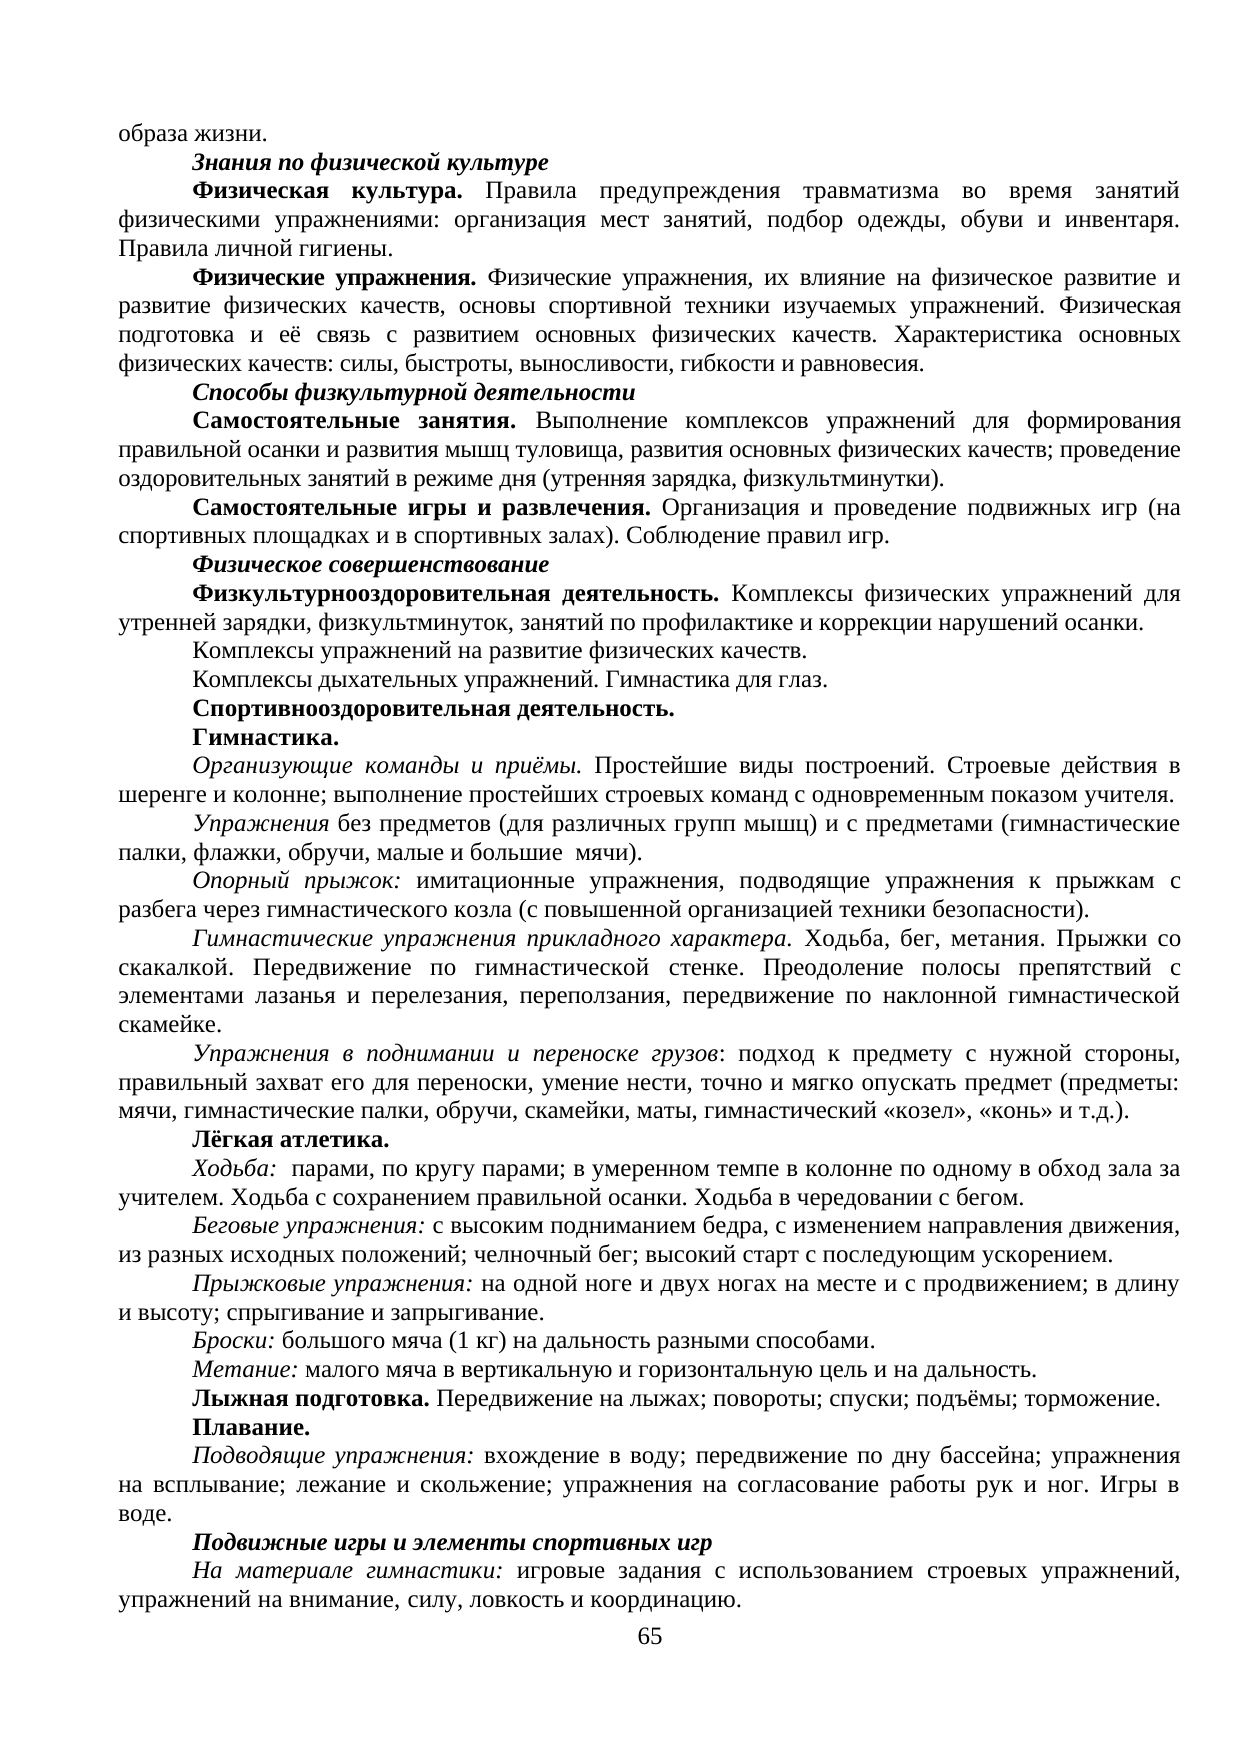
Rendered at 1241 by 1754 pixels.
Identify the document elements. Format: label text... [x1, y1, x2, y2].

text Комплексы дыхательных упражнений. Гимнастика для глаз. [118, 664, 1181, 693]
text Ходьба: парами, по кругу парами; в умеренном темпе в колонне по одному в обход зала за учителем. Ходьба с сохранением правильной осанки. Ходьба в чередовании с бегом. [118, 1153, 1181, 1211]
text Опорный прыжок: имитационные упражнения, подводящие упражнения к прыжкам с разбега через гимнастического козла (с повышенной организацией техники безопасности). [118, 866, 1181, 923]
text Спортивно­оздоровительная деятельность. [118, 693, 1181, 722]
text Гимнастические упражнения прикладного характера. Ходьба, бег, метания. Прыжки со скакалкой. Передвижение по гимнастической стенке. Преодоление полосы препятствий с элементами лазанья и перелезания, переползания, передвижение по наклонной гимнастической скамейке. [118, 923, 1181, 1038]
text Самостоятельные занятия. Выполнение комплексов упражнений для формирования правильной осанки и развития мышц туловища, развития основных физических качеств; проведение оздоровительных занятий в режиме дня (утренняя зарядка, физкультминутки). [118, 406, 1181, 492]
text Беговые упражнения: с высоким подниманием бедра, с изменением направления движения, из разных исходных положений; челночный бег; высокий старт с последующим ускорением. [118, 1211, 1181, 1268]
text Гимнастика. [118, 722, 1181, 751]
text Упражнения без предметов (для различных групп мышц) и с предметами (гимнастические палки, флажки, обручи, малые и большие мячи). [118, 808, 1181, 866]
text Упражнения в поднимании и переноске грузов: подход к предмету с нужной стороны, правильный захват его для переноски, умение нести, точно и мягко опускать предмет (предметы: мячи, гимнастические палки, обручи, скамейки, маты, гимнастический «козел», «конь» и т.д.). [118, 1038, 1181, 1124]
text На материале гимнастики: игровые задания с использованием строевых упражнений, упражнений на внимание, силу, ловкость и координацию. [118, 1556, 1181, 1613]
text Плавание. [118, 1412, 1181, 1441]
text Физкультурно­оздоровительная деятельность. Комплексы физических упражнений для утренней зарядки, физкультминуток, занятий по профилактике и коррекции нарушений осанки. [118, 578, 1181, 636]
text Физическая культура. Правила предупреждения травматизма во время занятий физическими упражнениями: организация мест занятий, подбор одежды, обуви и инвентаря. Правила личной гигиены. [118, 176, 1181, 262]
text Подвижные игры и элементы спортивных игр [118, 1527, 1181, 1556]
text Комплексы упражнений на развитие физических качеств. [118, 636, 1181, 664]
text Прыжковые упражнения: на одной ноге и двух ногах на месте и с продвижением; в длину и высоту; спрыгивание и запрыгивание. [118, 1268, 1181, 1326]
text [118, 118, 1181, 147]
text Подводящие упражнения: вхождение в воду; передвижение по дну бассейна; упражнения на всплывание; лежание и скольжение; упражнения на согласование работы рук и ног. Игры в воде. [118, 1441, 1181, 1527]
text Физическое совершенствование [118, 549, 1181, 578]
text Физические упражнения. Физические упражнения, их влияние на физическое развитие и развитие физических качеств, основы спортивной техники изучаемых упражнений. Физическая подготовка и её связь с развитием основных физических качеств. Характеристика основных физических качеств: силы, быстроты, выносливости, гибкости и равновесия. [118, 262, 1181, 377]
text Организующие команды и приёмы. Простейшие виды построений. Строевые действия в шеренге и колонне; выполнение простейших строевых команд с одновременным показом учителя. [118, 751, 1181, 808]
text Самостоятельные игры и развлечения. Организация и проведение подвижных игр (на спортивных площадках и в спортивных залах). Соблюдение правил игр. [118, 492, 1181, 549]
text Метание: малого мяча в вертикальную и горизонтальную цель и на дальность. [118, 1354, 1181, 1383]
text Способы физкультурной деятельности [118, 377, 1181, 406]
text Лыжная подготовка. Передвижение на лыжах; повороты; спуски; подъёмы; торможение. [118, 1383, 1181, 1412]
text Лёгкая атлетика. [118, 1124, 1181, 1153]
text Броски: большого мяча (1 кг) на дальность разными способами. [118, 1326, 1181, 1354]
text Знания по физической культуре [118, 147, 1181, 176]
